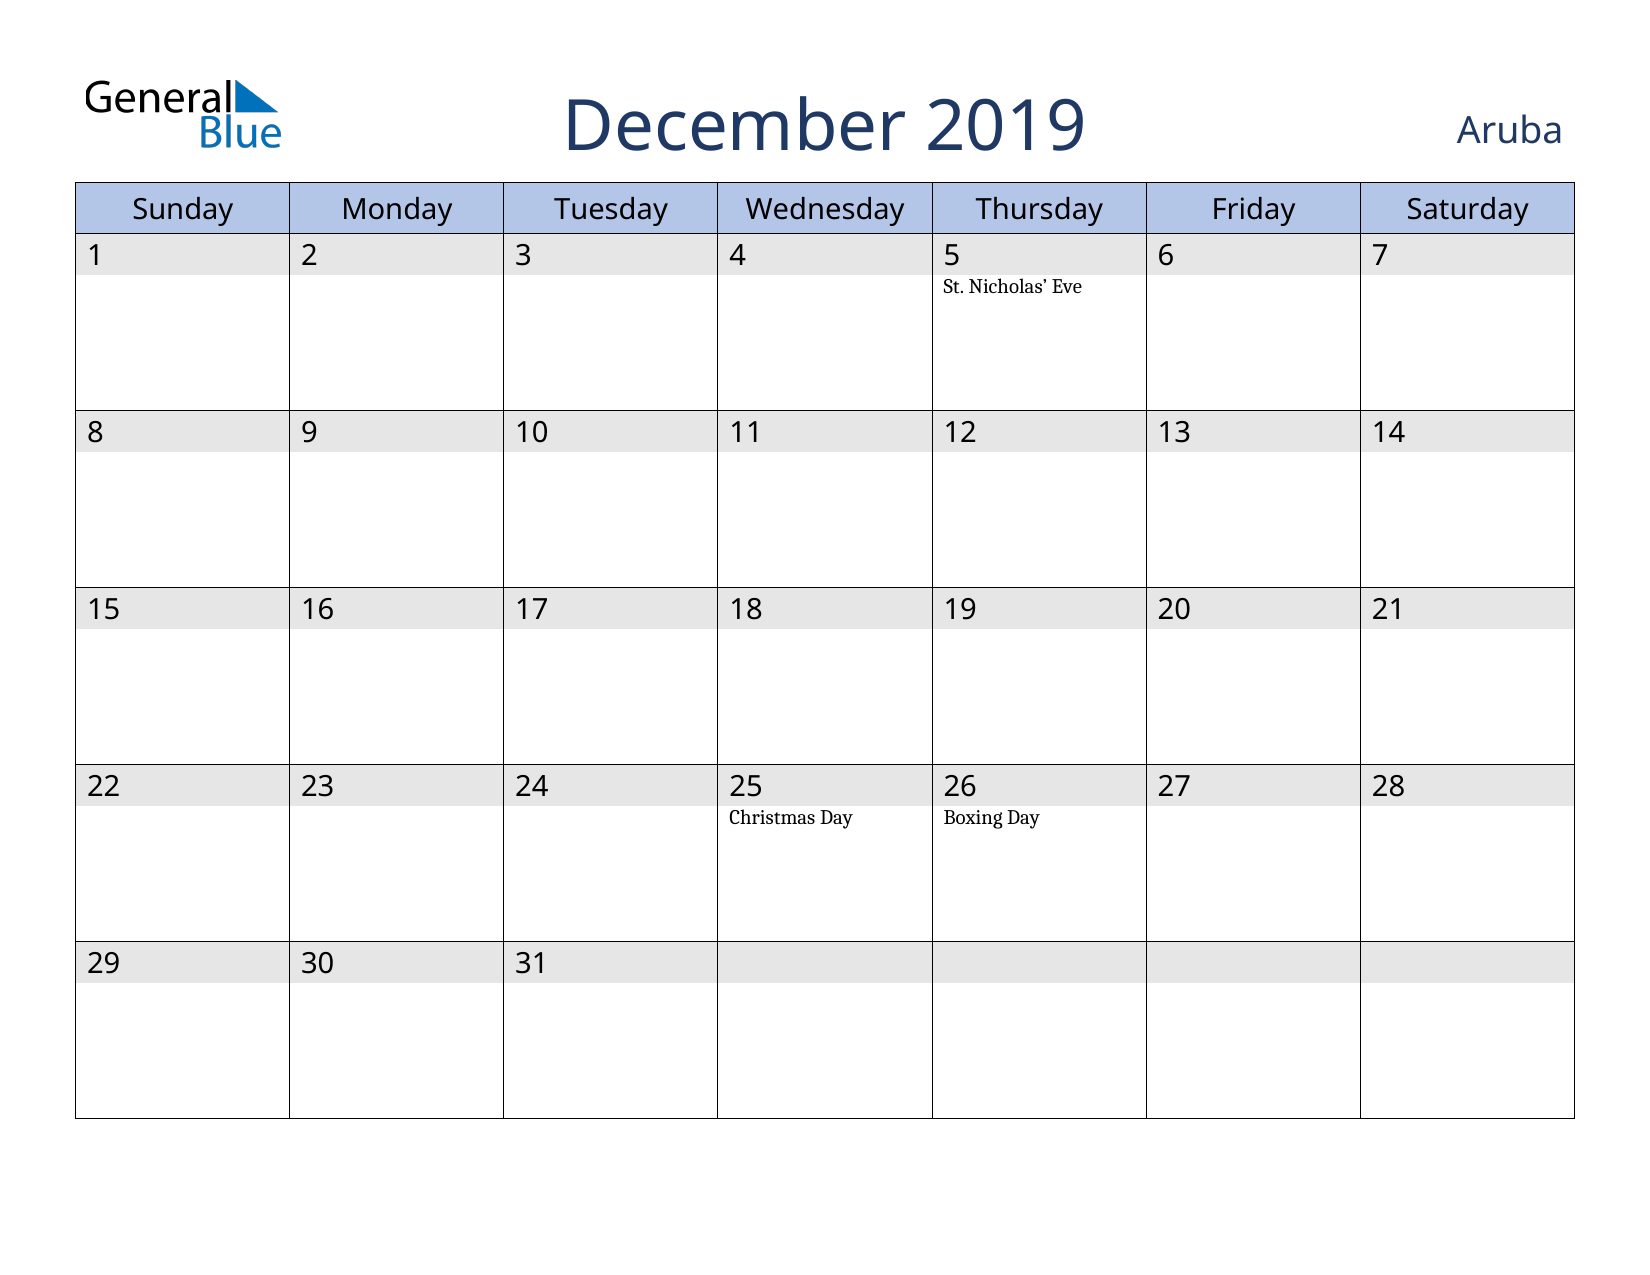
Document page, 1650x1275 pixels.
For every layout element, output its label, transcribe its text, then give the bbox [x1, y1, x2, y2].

picture [86, 80, 281, 148]
table_cell 7 [1361, 234, 1574, 275]
table_cell Thursday [933, 183, 1146, 233]
table_cell 25 [718, 765, 932, 806]
table_cell 28 [1361, 765, 1574, 806]
table_cell 26 [933, 765, 1146, 806]
table_cell [504, 983, 717, 1118]
table_cell Friday [1147, 183, 1360, 233]
table_cell [504, 275, 717, 410]
table_cell [76, 983, 289, 1118]
table_cell [76, 275, 289, 410]
table_cell 2 [290, 234, 503, 275]
table_cell 31 [504, 942, 717, 983]
table_header December 2019 [504, 75, 1146, 182]
table_cell 5 [933, 234, 1146, 275]
table_cell [1361, 942, 1574, 983]
table_cell [76, 452, 289, 587]
table_cell [1361, 629, 1574, 764]
table_cell 19 [933, 588, 1146, 629]
table_cell 16 [290, 588, 503, 629]
table_cell Christmas Day [718, 806, 932, 941]
table_header Aruba [1146, 75, 1574, 182]
table_cell [718, 942, 932, 983]
table_cell 12 [933, 411, 1146, 452]
table_cell 9 [290, 411, 503, 452]
table_cell 23 [290, 765, 503, 806]
table_cell [933, 983, 1146, 1118]
table_cell [76, 629, 289, 764]
table_cell Boxing Day [933, 806, 1146, 941]
table_cell [1361, 452, 1574, 587]
table_cell [504, 629, 717, 764]
table_cell 8 [76, 411, 289, 452]
table_cell 24 [504, 765, 717, 806]
table_cell [1147, 942, 1360, 983]
table_cell 15 [76, 588, 289, 629]
table_cell [290, 983, 503, 1118]
table_cell 22 [76, 765, 289, 806]
table_cell 4 [718, 234, 932, 275]
table_cell [1361, 806, 1574, 941]
table_cell 10 [504, 411, 717, 452]
table_cell [718, 275, 932, 410]
table_cell 11 [718, 411, 932, 452]
table_cell 21 [1361, 588, 1574, 629]
table_cell [933, 629, 1146, 764]
table_cell [1361, 983, 1574, 1118]
table_cell 18 [718, 588, 932, 629]
table_cell 3 [504, 234, 717, 275]
table_cell 17 [504, 588, 717, 629]
table_cell [290, 452, 503, 587]
table_cell [718, 629, 932, 764]
table_cell [1147, 806, 1360, 941]
table_cell [290, 629, 503, 764]
table_cell Wednesday [718, 183, 932, 233]
table_header [76, 75, 503, 182]
table_cell [76, 806, 289, 941]
table_cell Monday [290, 183, 503, 233]
table_cell [1361, 275, 1574, 410]
table_cell 1 [76, 234, 289, 275]
table_cell [504, 452, 717, 587]
table_cell [504, 806, 717, 941]
table_cell [718, 983, 932, 1118]
table_cell Tuesday [504, 183, 717, 233]
table_cell Sunday [76, 183, 289, 233]
table_cell [1147, 452, 1360, 587]
table_cell 20 [1147, 588, 1360, 629]
table_cell 13 [1147, 411, 1360, 452]
table_cell 6 [1147, 234, 1360, 275]
table_cell 14 [1361, 411, 1574, 452]
table_cell Saturday [1361, 183, 1574, 233]
table_cell 29 [76, 942, 289, 983]
table_cell [1147, 983, 1360, 1118]
table_cell [933, 942, 1146, 983]
table_cell [1147, 275, 1360, 410]
table_cell [1147, 629, 1360, 764]
table_cell [290, 275, 503, 410]
table_cell [290, 806, 503, 941]
table_cell 27 [1147, 765, 1360, 806]
table_cell [933, 452, 1146, 587]
table_cell St. Nicholas’ Eve [933, 275, 1146, 410]
table_cell 30 [290, 942, 503, 983]
table_cell [718, 452, 932, 587]
